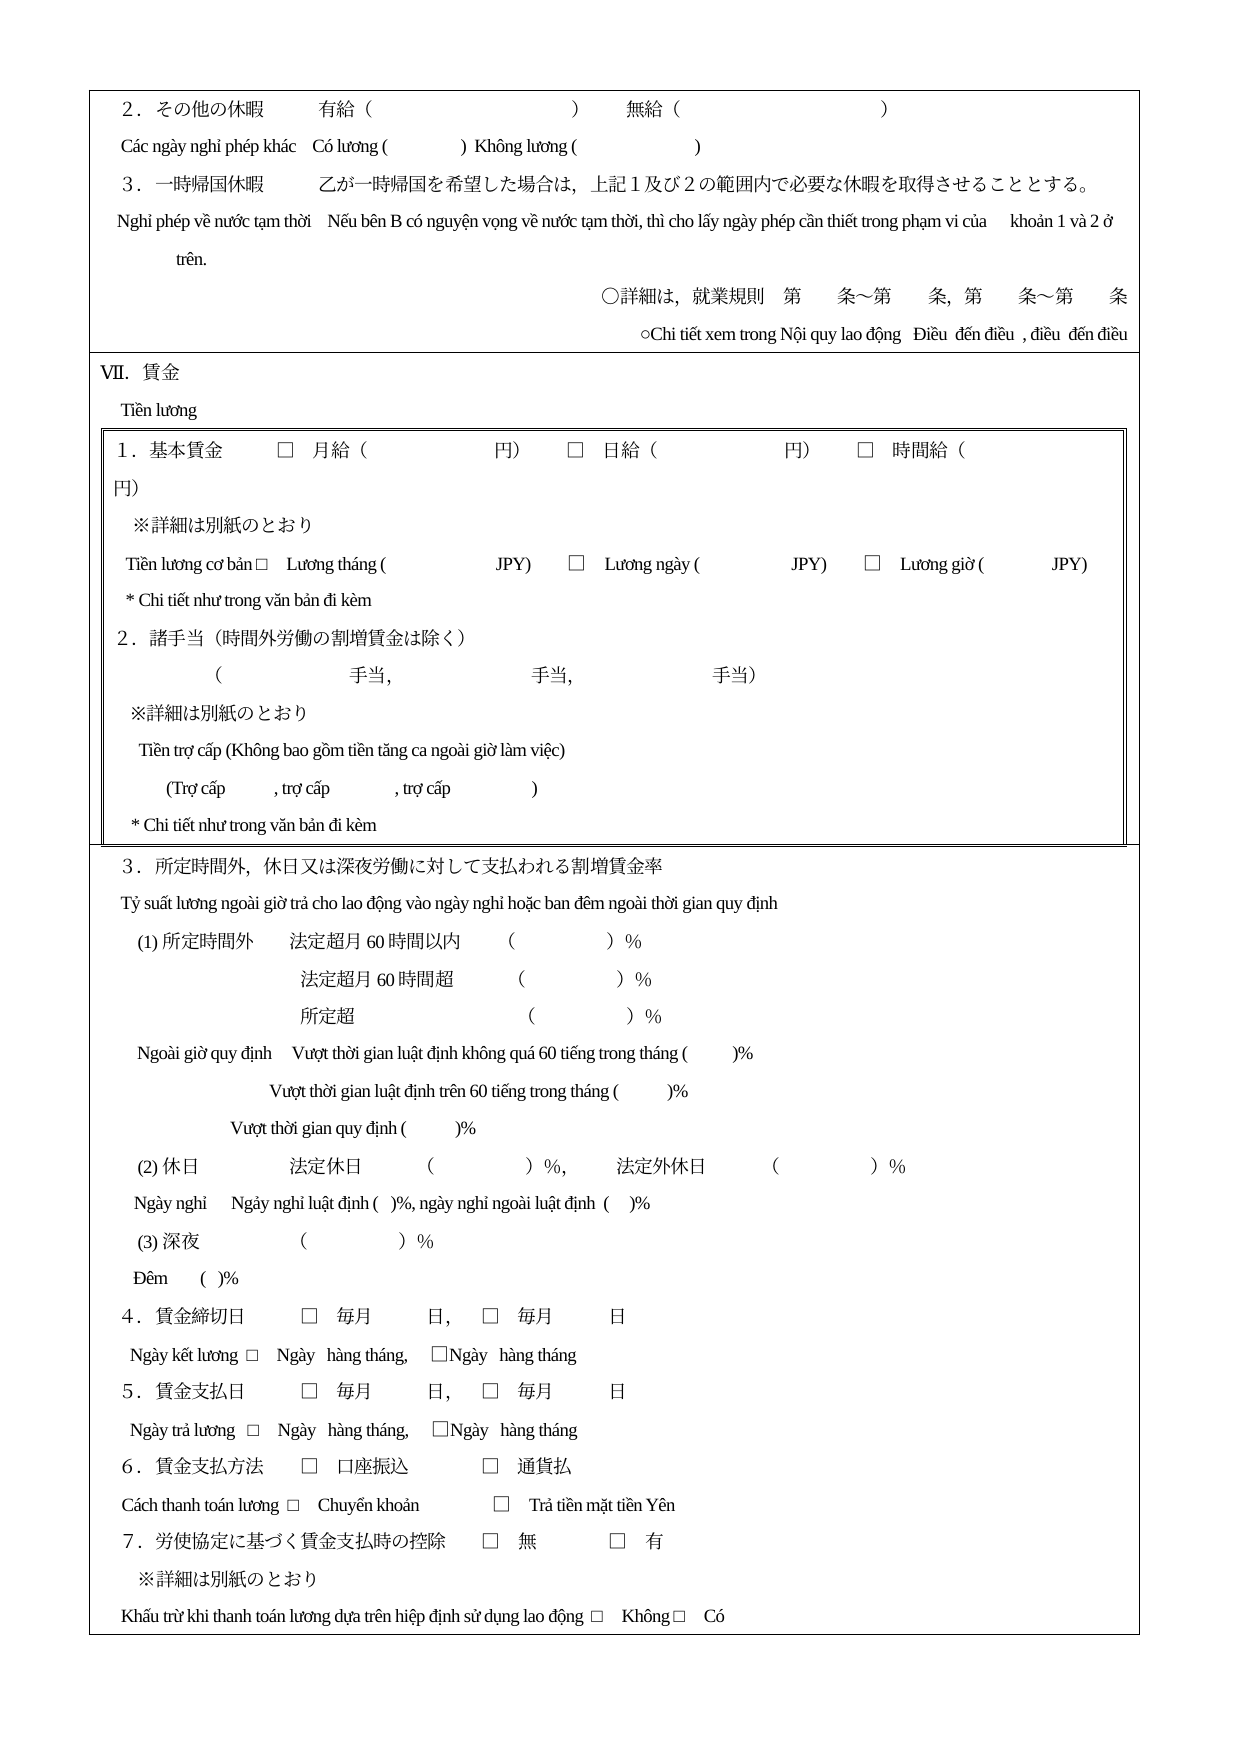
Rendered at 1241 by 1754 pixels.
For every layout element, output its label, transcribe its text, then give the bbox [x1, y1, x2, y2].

table_cell [90, 428, 101, 844]
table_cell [90, 91, 1139, 352]
table_cell [1127, 428, 1139, 844]
table_cell １．基本賃金 □ 月給（ 円） □ 日給（ 円） □ 時間給（ 円） ※詳細は別紙のとおり Tiền lương cơ bản □ Lương tháng ( JPY) □ Lương ngày ( JPY) □ Lương giờ ( JPY) * Chi tiết như trong văn bản đi kèm ２．諸手当（時間外労働の割増賃金は除く） （ 手当， 手当， 手当） ※詳細は別紙のとおり Tiền trợ cấp (Không bao gồm tiền tăng ca ngoài giờ làm việc) (Trợ cấp , trợ cấp , trợ cấp ) * Chi tiết như trong văn bản đi kèm [104, 431, 1123, 844]
table_cell Ⅶ．賃金 Tiền lương [90, 353, 1139, 428]
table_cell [90, 845, 1139, 1634]
